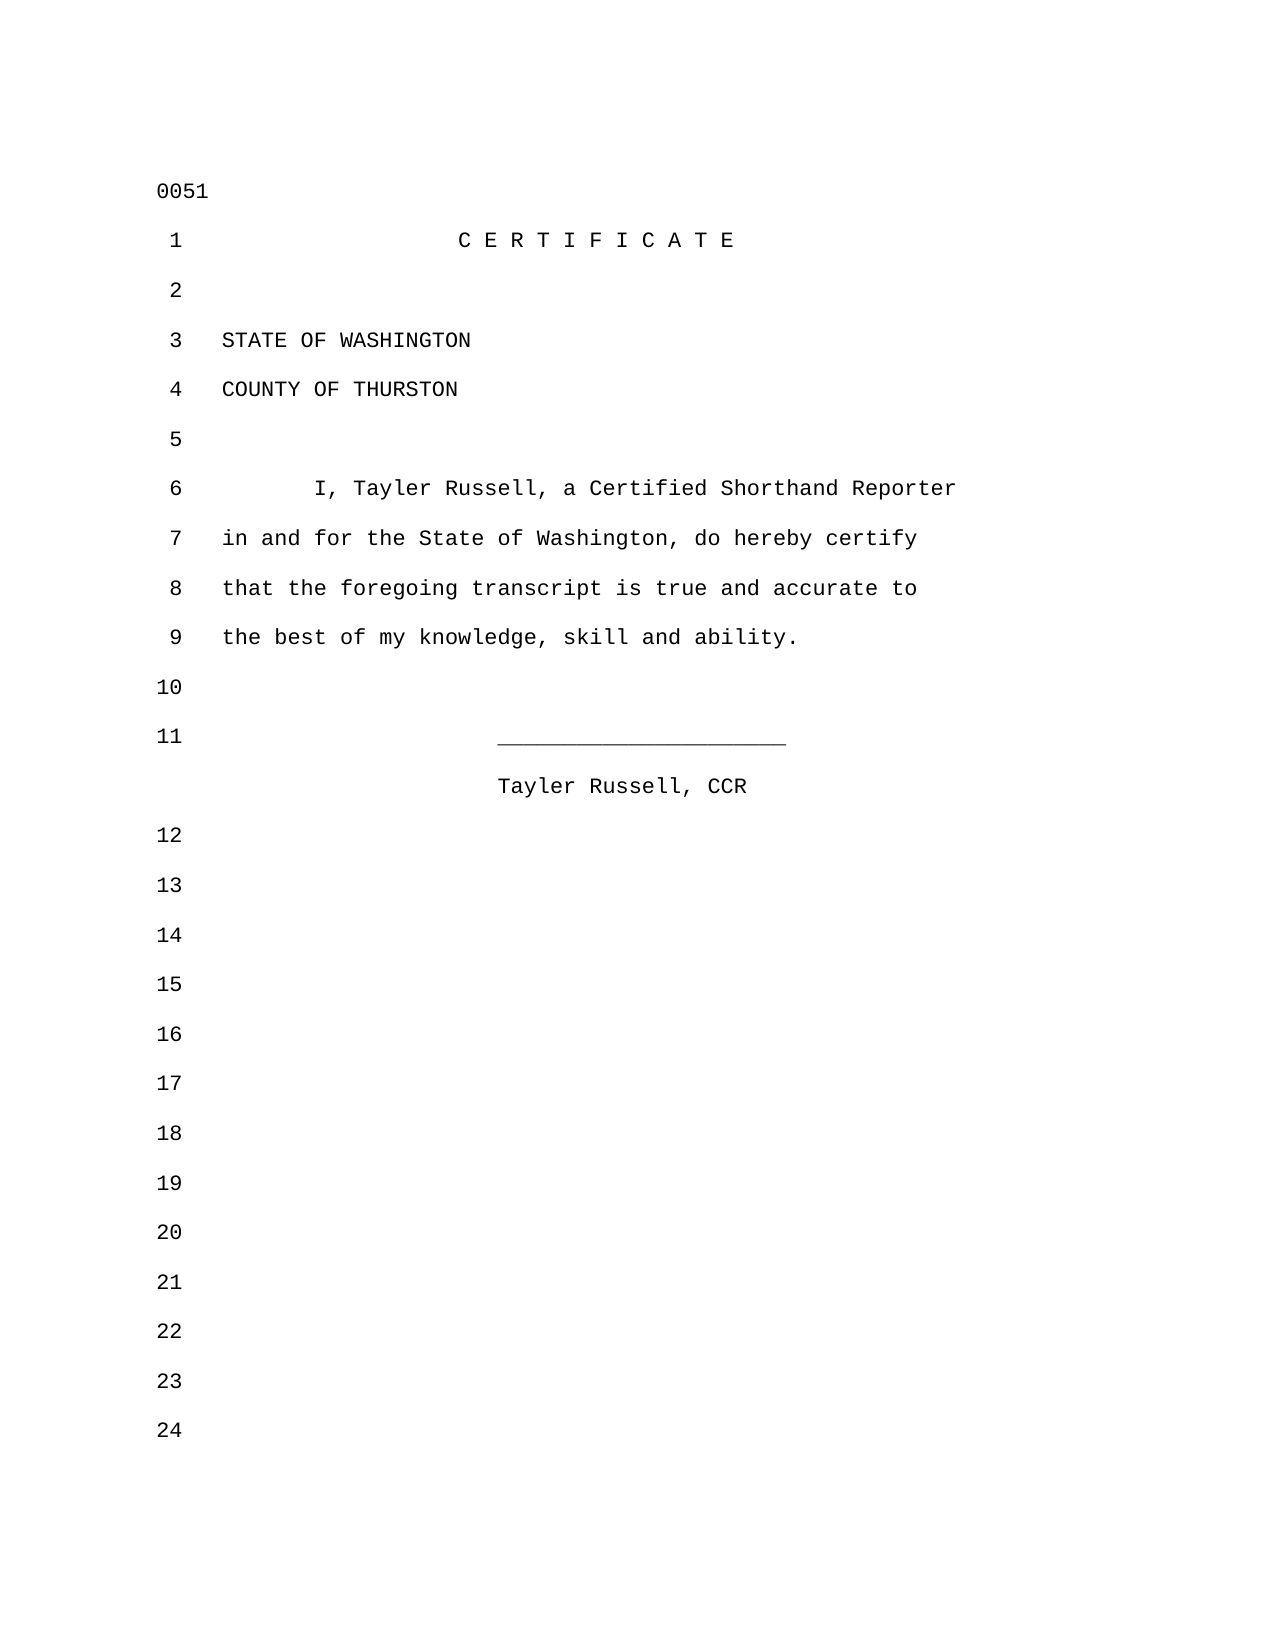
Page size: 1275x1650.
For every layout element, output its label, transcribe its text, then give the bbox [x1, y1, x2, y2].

text 15 [156, 973, 1119, 998]
text 13 [156, 874, 1119, 899]
text 24 [156, 1419, 1119, 1444]
text 2 [156, 279, 1119, 304]
text 17 [156, 1072, 1119, 1097]
text 8 that the foregoing transcript is true and accurate to [156, 577, 1119, 601]
text 19 [156, 1172, 1119, 1196]
text 3 STATE OF WASHINGTON [156, 329, 1119, 353]
text 10 [156, 676, 1119, 701]
text 18 [156, 1122, 1119, 1147]
text 14 [156, 924, 1119, 948]
text Tayler Russell, CCR [156, 775, 1119, 800]
text 12 [156, 824, 1119, 849]
text 6 I, Tayler Russell, a Certified Shorthand Reporter [156, 477, 1119, 502]
text 22 [156, 1320, 1119, 1345]
text 4 COUNTY OF THURSTON [156, 378, 1119, 403]
text 20 [156, 1221, 1119, 1246]
text 9 the best of my knowledge, skill and ability. [156, 626, 1119, 651]
text 0051 [156, 180, 1119, 205]
text 7 in and for the State of Washington, do hereby certify [156, 527, 1119, 552]
text 5 [156, 428, 1119, 453]
text 16 [156, 1023, 1119, 1048]
text 21 [156, 1271, 1119, 1296]
text 11 ______________________ [156, 725, 1119, 750]
text 1 C E R T I F I C A T E [156, 229, 1119, 254]
text 23 [156, 1370, 1119, 1395]
